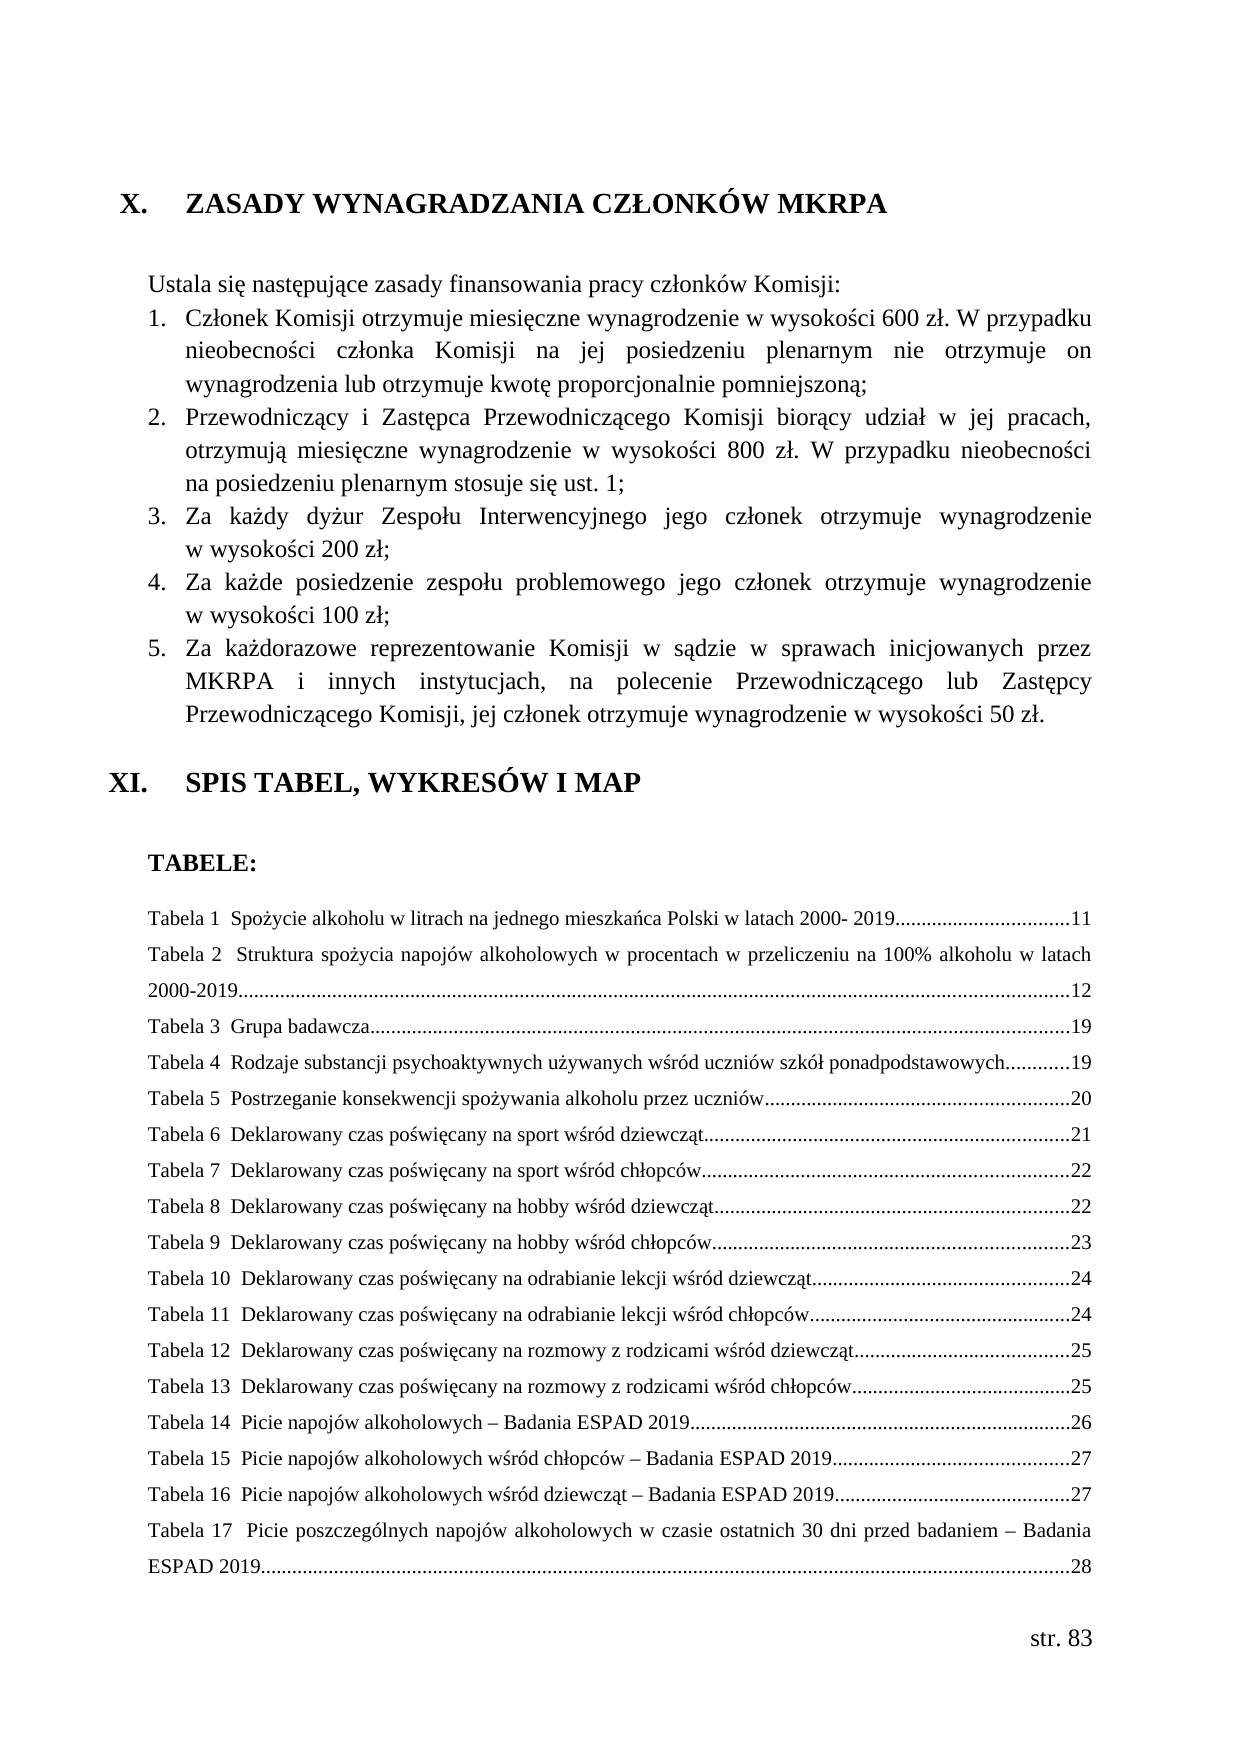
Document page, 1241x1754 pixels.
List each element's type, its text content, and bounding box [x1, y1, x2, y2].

text Tabela 2 Struktura spożycia napojów alkoholowych w procentach w przeliczeniu na 100% alkoholu w latach 2000-2019 12 [148, 942, 1092, 1002]
list Za każdorazowe reprezentowanie Komisji w sądzie w sprawach inicjowanych przez MKRPA i innych instytucjach, na polecenie Przewodniczącego lub Zastępcy Przewodniczącego Komisji, jej członek otrzymuje wynagrodzenie w wysokości 50 zł. [148, 633, 1092, 728]
subtitle SPIS TABEL, WYKRESÓW I MAP [148, 765, 1092, 798]
text Ustala się następujące zasady finansowania pracy członków Komisji: [148, 269, 1092, 298]
text Tabela 11 Deklarowany czas poświęcany na odrabianie lekcji wśród chłopców 24 [148, 1302, 1092, 1326]
subtitle ZASADY WYNAGRADZANIA CZŁONKÓW MKRPA [148, 186, 1092, 220]
text Tabela 14 Picie napojów alkoholowych – Badania ESPAD 2019 26 [148, 1410, 1092, 1434]
text Tabela 7 Deklarowany czas poświęcany na sport wśród chłopców 22 [148, 1158, 1092, 1182]
text Tabela 12 Deklarowany czas poświęcany na rozmowy z rodzicami wśród dziewcząt 25 [148, 1338, 1092, 1362]
text Tabela 8 Deklarowany czas poświęcany na hobby wśród dziewcząt 22 [148, 1194, 1092, 1218]
text TABELE: [148, 848, 1092, 877]
text Tabela 10 Deklarowany czas poświęcany na odrabianie lekcji wśród dziewcząt 24 [148, 1266, 1092, 1290]
text Tabela 5 Postrzeganie konsekwencji spożywania alkoholu przez uczniów 20 [148, 1086, 1092, 1110]
text Tabela 16 Picie napojów alkoholowych wśród dziewcząt – Badania ESPAD 2019 27 [148, 1482, 1092, 1506]
text Tabela 13 Deklarowany czas poświęcany na rozmowy z rodzicami wśród chłopców 25 [148, 1374, 1092, 1398]
list Przewodniczący i Zastępca Przewodniczącego Komisji biorący udział w jej pracach, otrzymują miesięczne wynagrodzenie w wysokości 800 zł. W przypadku nieobecności na posiedzeniu plenarnym stosuje się ust. 1; [148, 402, 1092, 496]
list Za każde posiedzenie zespołu problemowego jego członek otrzymuje wynagrodzenie w wysokości 100 zł; [148, 567, 1092, 628]
text Tabela 1 Spożycie alkoholu w litrach na jednego mieszkańca Polski w latach 2000- 2019 11 [148, 906, 1092, 930]
text Tabela 9 Deklarowany czas poświęcany na hobby wśród chłopców 23 [148, 1230, 1092, 1254]
text Tabela 17 Picie poszczególnych napojów alkoholowych w czasie ostatnich 30 dni przed badaniem – Badania ESPAD 2019 28 [148, 1518, 1092, 1578]
text Tabela 4 Rodzaje substancji psychoaktywnych używanych wśród uczniów szkół ponadpodstawowych 19 [148, 1050, 1092, 1074]
text Tabela 3 Grupa badawcza 19 [148, 1014, 1092, 1038]
list Za każdy dyżur Zespołu Interwencyjnego jego członek otrzymuje wynagrodzenie w wysokości 200 zł; [148, 501, 1092, 562]
text Tabela 15 Picie napojów alkoholowych wśród chłopców – Badania ESPAD 2019 27 [148, 1446, 1092, 1470]
text Tabela 6 Deklarowany czas poświęcany na sport wśród dziewcząt 21 [148, 1122, 1092, 1146]
list Członek Komisji otrzymuje miesięczne wynagrodzenie w wysokości 600 zł. W przypadku nieobecności członka Komisji na jej posiedzeniu plenarnym nie otrzymuje on wynagrodzenia lub otrzymuje kwotę proporcjonalnie pomniejszoną; [148, 303, 1092, 397]
